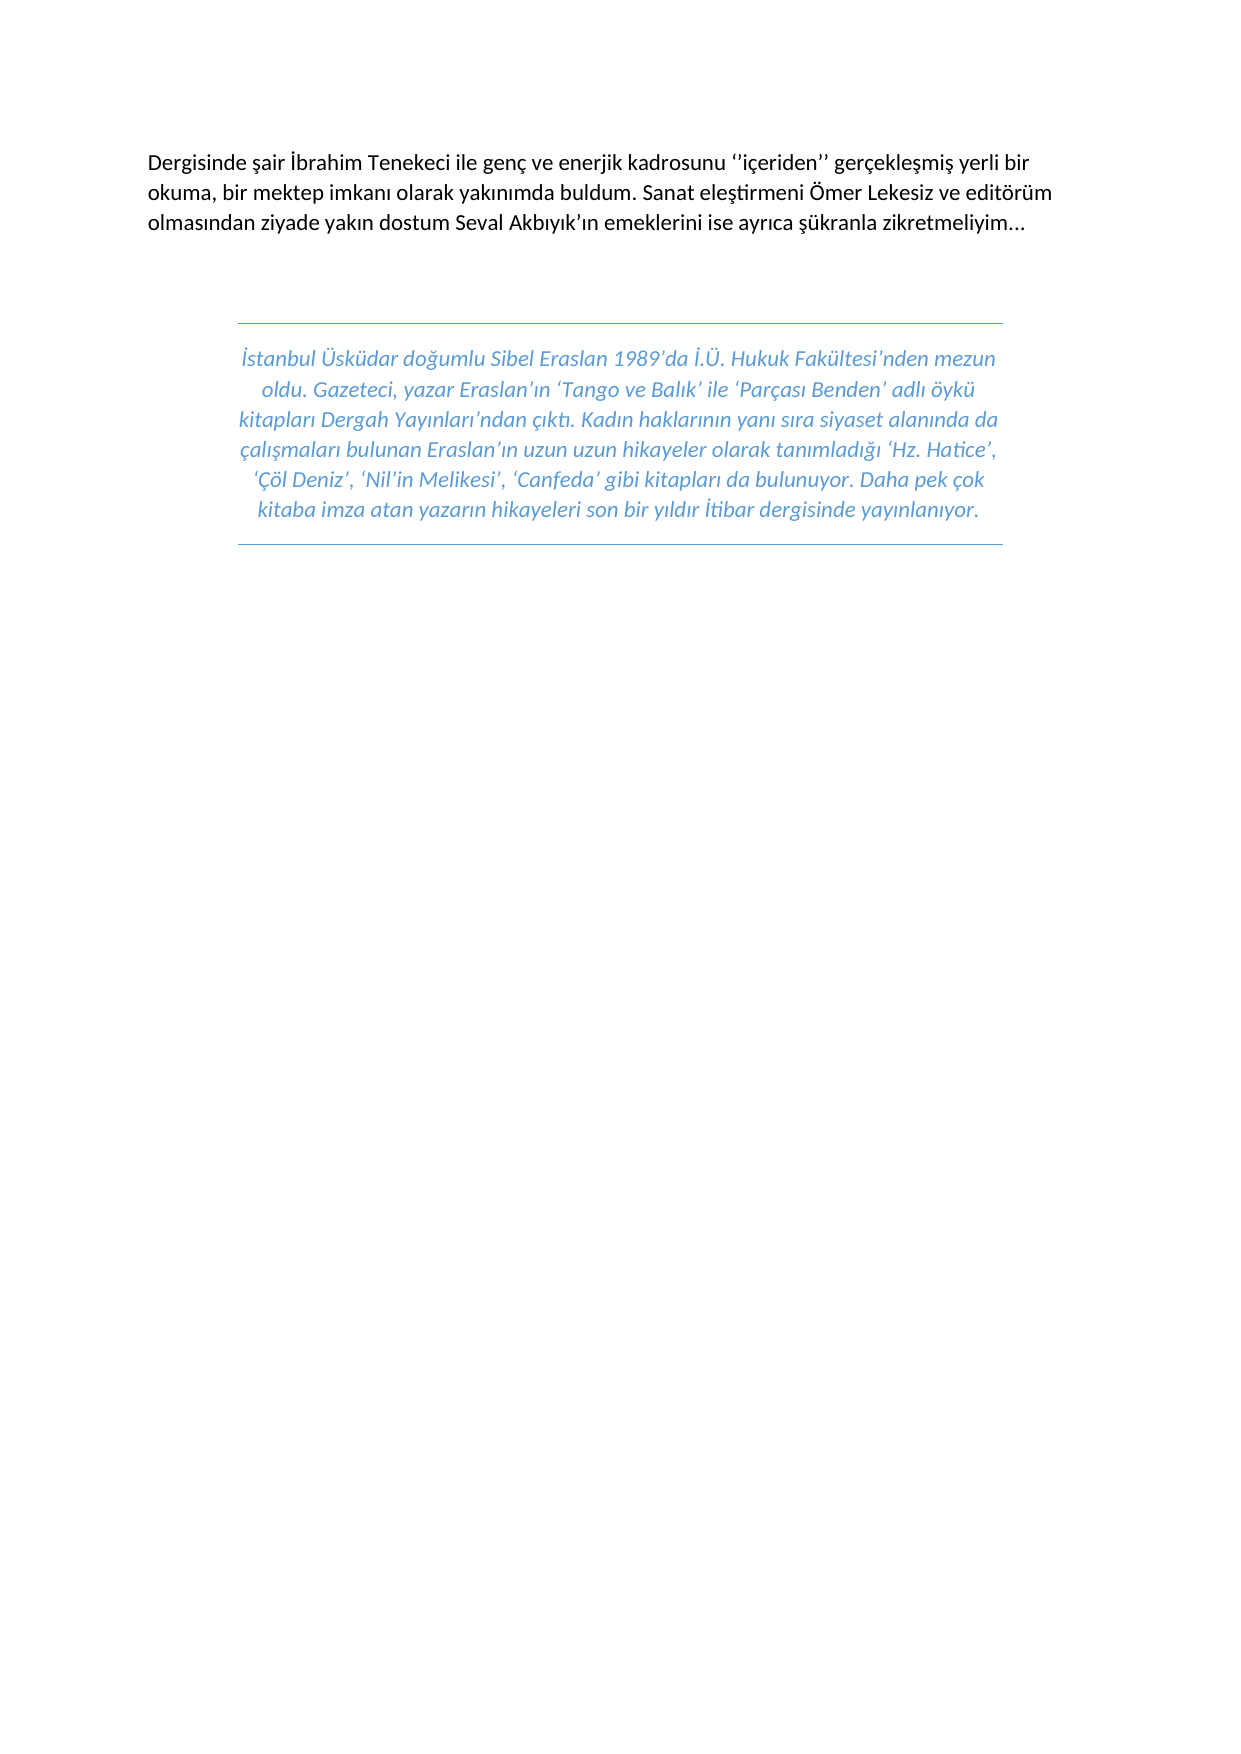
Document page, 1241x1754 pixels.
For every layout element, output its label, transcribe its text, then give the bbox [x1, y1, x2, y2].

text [148, 148, 1093, 236]
text İstanbul Üsküdar doğumlu Sibel Eraslan 1989’da İ.Ü. Hukuk Fakültesi’nden mezun oldu. Gazeteci, yazar Eraslan’ın ‘Tango ve Balık’ ile ‘Parçası Benden’ adlı öykü kitapları Dergah Yayınları’ndan çıktı. Kadın haklarının yanı sıra siyaset alanında da çalışmaları bulunan Eraslan’ın uzun uzun hikayeler olarak tanımladığı ‘Hz. Hatice’, ‘Çöl Deniz’, ‘Nil’in Melikesi’, ‘Canfeda’ gibi kitapları da bulunuyor. Daha pek çok kitaba imza atan yazarın hikayeleri son bir yıldır İtibar dergisinde yayınlanıyor. [238, 324, 1003, 544]
